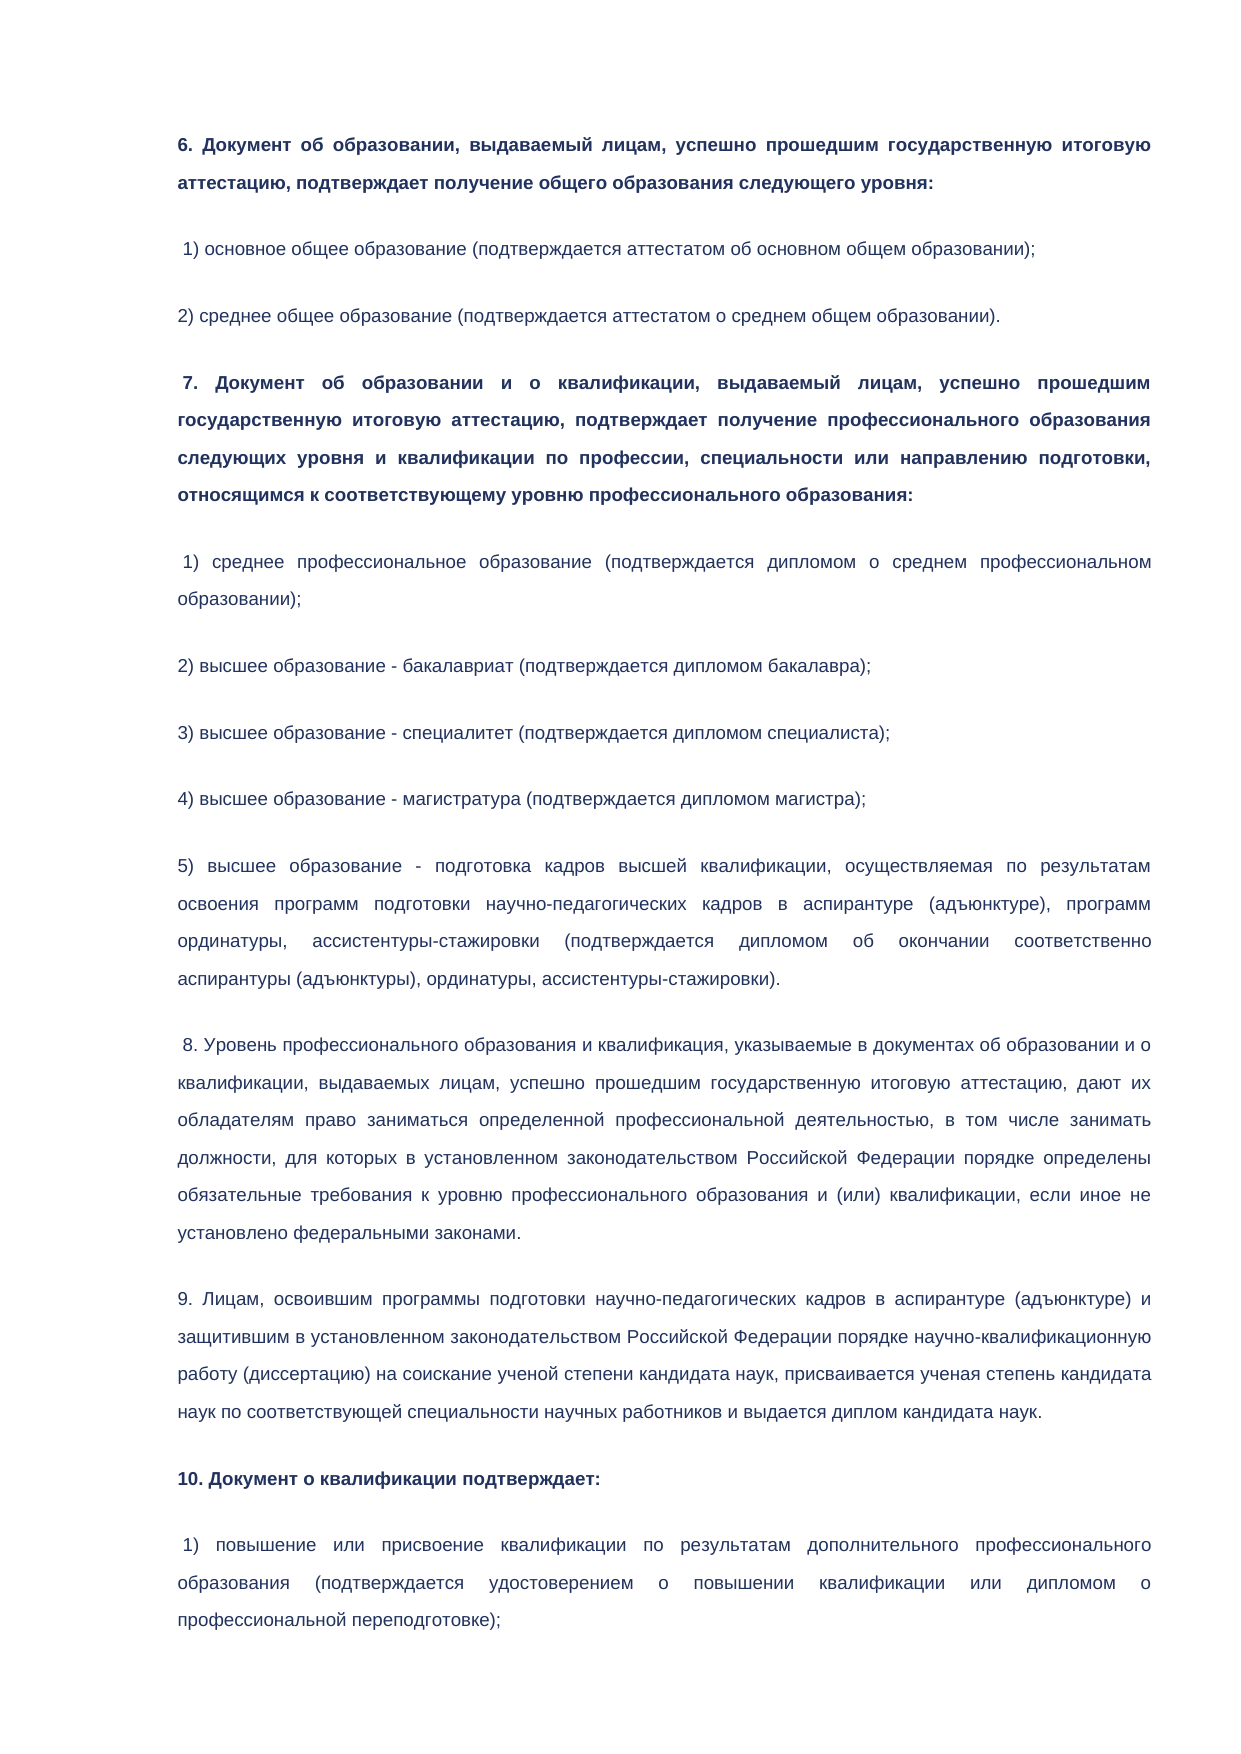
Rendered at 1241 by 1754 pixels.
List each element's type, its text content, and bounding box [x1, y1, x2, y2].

text 4) высшее образование - магистратура (подтверждается дипломом магистра); [177, 772, 1152, 810]
text 3) высшее образование - специалитет (подтверждается дипломом специалиста); [177, 706, 1152, 743]
text 1) повышение или присвоение квалификации по результатам дополнительного профессионального образования (подтверждается удостоверением о повышении квалификации или дипломом о профессиональной переподготовке); [177, 1518, 1152, 1631]
text 9. Лицам, освоившим программы подготовки научно-педагогических кадров в аспирантуре (адъюнктуре) и защитившим в установленном законодательством Российской Федерации порядке научно-квалификационную работу (диссертацию) на соискание ученой степени кандидата наук, присваивается ученая степень кандидата наук по соответствующей специальности научных работников и выдается диплом кандидата наук. [177, 1272, 1152, 1422]
text 7. Документ об образовании и о квалификации, выдаваемый лицам, успешно прошедшим государственную итоговую аттестацию, подтверждает получение профессионального образования следующих уровня и квалификации по профессии, специальности или направлению подготовки, относящимся к соответствующему уровню профессионального образования: [177, 356, 1152, 506]
text 2) среднее общее образование (подтверждается аттестатом о среднем общем образовании). [177, 289, 1152, 326]
text 6. Документ об образовании, выдаваемый лицам, успешно прошедшим государственную итоговую аттестацию, подтверждает получение общего образования следующего уровня: [177, 118, 1152, 193]
text 8. Уровень профессионального образования и квалификация, указываемые в документах об образовании и о квалификации, выдаваемых лицам, успешно прошедшим государственную итоговую аттестацию, дают их обладателям право заниматься определенной профессиональной деятельностью, в том числе занимать должности, для которых в установленном законодательством Российской Федерации порядке определены обязательные требования к уровню профессионального образования и (или) квалификации, если иное не установлено федеральными законами. [177, 1018, 1152, 1243]
text 10. Документ о квалификации подтверждает: [177, 1451, 1152, 1489]
text 5) высшее образование - подготовка кадров высшей квалификации, осуществляемая по результатам освоения программ подготовки научно-педагогических кадров в аспирантуре (адъюнктуре), программ ординатуры, ассистентуры-стажировки (подтверждается дипломом об окончании соответственно аспирантуры (адъюнктуры), ординатуры, ассистентуры-стажировки). [177, 839, 1152, 989]
text 2) высшее образование - бакалавриат (подтверждается дипломом бакалавра); [177, 639, 1152, 676]
text 1) основное общее образование (подтверждается аттестатом об основном общем образовании); [177, 222, 1152, 260]
text 1) среднее профессиональное образование (подтверждается дипломом о среднем профессиональном образовании); [177, 535, 1152, 610]
